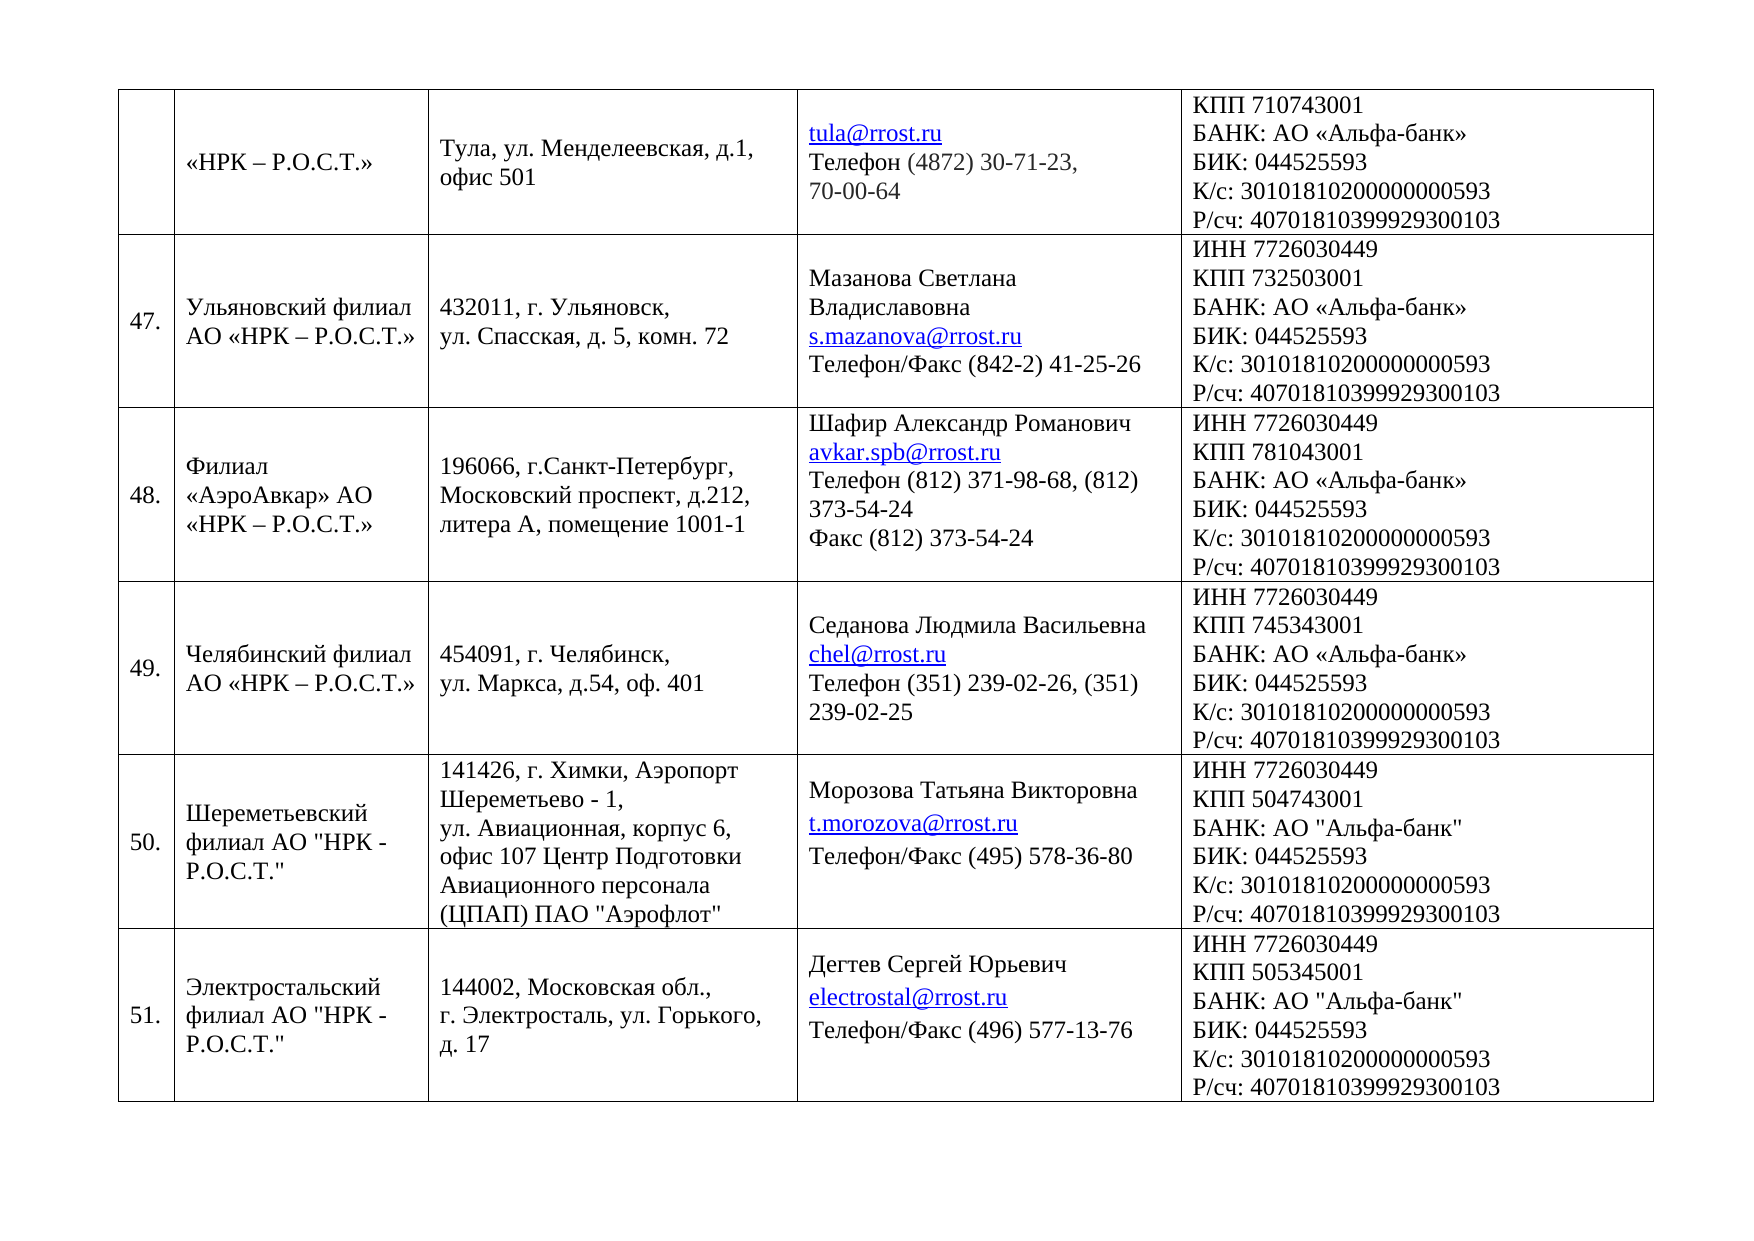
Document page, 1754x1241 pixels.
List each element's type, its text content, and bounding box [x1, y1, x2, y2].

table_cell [429, 90, 797, 233]
table_cell Седанова Людмила Васильевна chel@rrost.ru Телефон (351) 239-02-26, (351) 239-02-25 [798, 582, 1181, 754]
table_cell 196066, г.Санкт-Петербург, Московский проспект, д.212, литера А, помещение 1001-1 [429, 408, 797, 581]
table_cell Морозова Татьяна Викторовна t.morozova@rrost.ru Телефон/Факс (495) 578-36-80 [798, 755, 1181, 928]
table_cell ИНН 7726030449 КПП 505345001 БАНК: АО "Альфа-банк" БИК: 044525593 К/с: 30101810200000000593 Р/сч: 40701810399929300103 [1182, 929, 1653, 1101]
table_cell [1182, 90, 1653, 233]
table_cell 141426, г. Химки, Аэропорт Шереметьево - 1, ул. Авиационная, корпус 6, офис 107 Центр Подготовки Авиационного персонала (ЦПАП) ПАО "Аэрофлот" [429, 755, 797, 928]
table_cell [119, 235, 174, 407]
table_cell Челябинский филиал АО «НРК – Р.О.С.Т.» [175, 582, 428, 754]
table_cell [119, 582, 174, 754]
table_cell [798, 90, 1181, 233]
table_cell ИНН 7726030449 КПП 745343001 БАНК: АО «Альфа-банк» БИК: 044525593 К/с: 30101810200000000593 Р/сч: 40701810399929300103 [1182, 582, 1653, 754]
table_cell ИНН 7726030449 КПП 504743001 БАНК: АО "Альфа-банк" БИК: 044525593 К/с: 30101810200000000593 Р/сч: 40701810399929300103 [1182, 755, 1653, 928]
table_cell [119, 90, 174, 233]
table_cell Электростальский филиал АО "НРК - Р.О.С.Т." [175, 929, 428, 1101]
table_cell 432011, г. Ульяновск, ул. Спасская, д. 5, комн. 72 [429, 235, 797, 407]
table_cell 454091, г. Челябинск, ул. Маркса, д.54, оф. 401 [429, 582, 797, 754]
table_cell Шафир Александр Романович avkar.spb@rrost.ru Телефон (812) 371-98-68, (812) 373-54-24 Факс (812) 373-54-24 [798, 408, 1181, 581]
table_cell ИНН 7726030449 КПП 732503001 БАНК: АО «Альфа-банк» БИК: 044525593 К/с: 30101810200000000593 Р/сч: 40701810399929300103 [1182, 235, 1653, 407]
table_cell Ульяновский филиал АО «НРК – Р.О.С.Т.» [175, 235, 428, 407]
table_cell [119, 929, 174, 1101]
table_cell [175, 90, 428, 233]
table_cell ИНН 7726030449 КПП 781043001 БАНК: АО «Альфа-банк» БИК: 044525593 К/с: 30101810200000000593 Р/сч: 40701810399929300103 [1182, 408, 1653, 581]
table_cell [119, 755, 174, 928]
table_cell Филиал «АэроАвкар» АО «НРК – Р.О.С.Т.» [175, 408, 428, 581]
table_cell Дегтев Сергей Юрьевич electrostal@rrost.ru Телефон/Факс (496) 577-13-76 [798, 929, 1181, 1101]
table_cell Мазанова Светлана Владиславовна s.mazanova@rrost.ru Телефон/Факс (842-2) 41-25-26 [798, 235, 1181, 407]
table_cell [119, 408, 174, 581]
table_cell 144002, Московская обл., г. Электросталь, ул. Горького, д. 17 [429, 929, 797, 1101]
table_cell Шереметьевский филиал АО "НРК - Р.О.С.Т." [175, 755, 428, 928]
